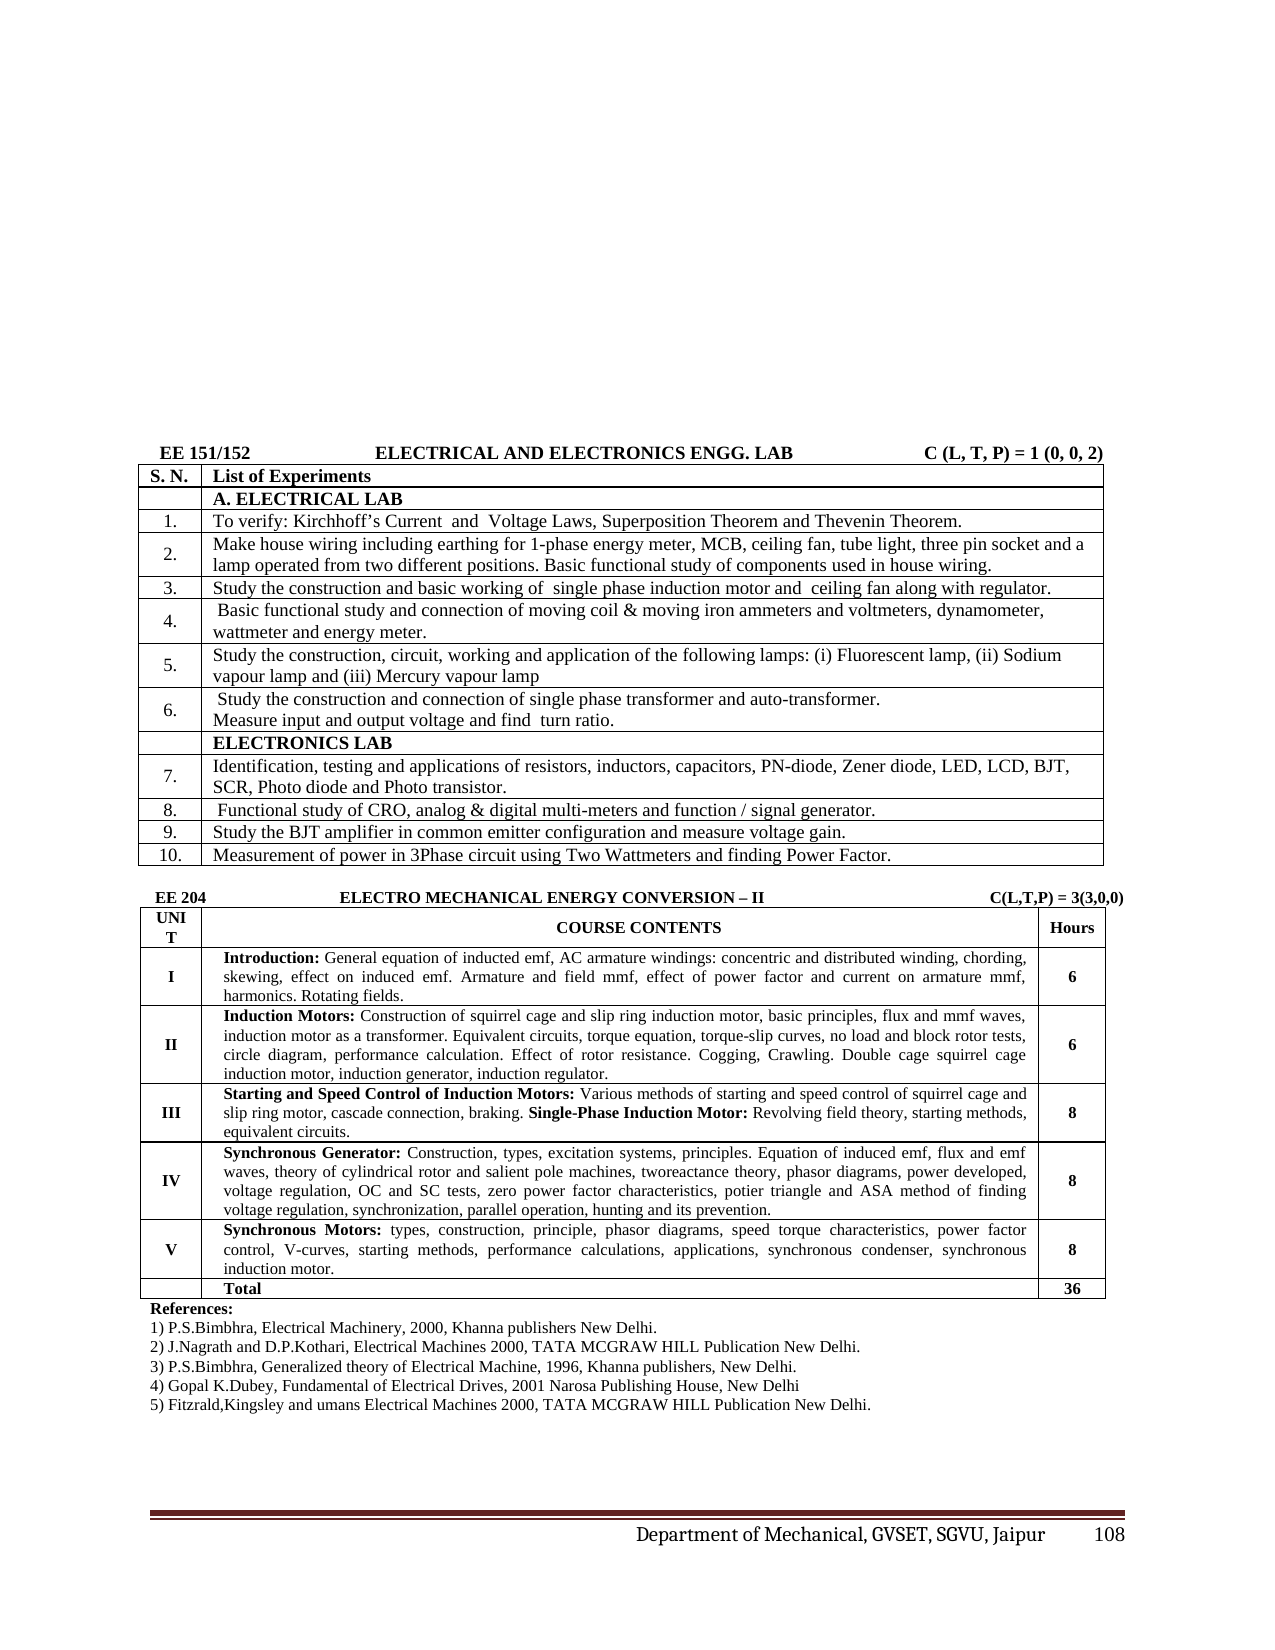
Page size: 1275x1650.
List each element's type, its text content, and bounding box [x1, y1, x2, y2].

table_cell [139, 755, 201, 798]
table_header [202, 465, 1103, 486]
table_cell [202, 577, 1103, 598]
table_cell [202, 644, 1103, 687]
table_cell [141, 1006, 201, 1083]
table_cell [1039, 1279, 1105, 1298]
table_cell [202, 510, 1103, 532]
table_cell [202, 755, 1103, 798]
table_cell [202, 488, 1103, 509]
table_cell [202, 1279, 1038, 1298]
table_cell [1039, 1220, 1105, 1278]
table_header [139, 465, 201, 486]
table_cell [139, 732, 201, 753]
text 5) Fitzrald,Kingsley and umans Electrical Machines 2000, TATA MCGRAW HILL Publication New Delhi. [150, 1395, 1125, 1414]
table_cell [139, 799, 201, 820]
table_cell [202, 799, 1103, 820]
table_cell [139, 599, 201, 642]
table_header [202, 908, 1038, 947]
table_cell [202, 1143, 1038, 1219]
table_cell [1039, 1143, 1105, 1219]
text EE 204 ELECTRO MECHANICAL ENERGY CONVERSION – II C(L,T,P) = 3(3,0,0) [150, 888, 1125, 907]
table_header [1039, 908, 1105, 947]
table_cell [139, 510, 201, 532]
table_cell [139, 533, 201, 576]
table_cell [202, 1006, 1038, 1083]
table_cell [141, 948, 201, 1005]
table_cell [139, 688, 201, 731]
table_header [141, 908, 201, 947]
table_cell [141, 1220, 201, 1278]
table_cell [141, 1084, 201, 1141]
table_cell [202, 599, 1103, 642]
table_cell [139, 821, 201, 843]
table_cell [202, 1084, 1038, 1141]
text EE 151/152 ELECTRICAL AND ELECTRONICS ENGG. LAB C (L, T, P) = 1 (0, 0, 2) [150, 442, 1125, 464]
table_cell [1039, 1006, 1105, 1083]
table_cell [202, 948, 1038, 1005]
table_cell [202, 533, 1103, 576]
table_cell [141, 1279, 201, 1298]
text 2) J.Nagrath and D.P.Kothari, Electrical Machines 2000, TATA MCGRAW HILL Publication New Delhi. [150, 1337, 1125, 1356]
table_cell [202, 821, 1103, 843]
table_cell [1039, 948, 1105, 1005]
text 3) P.S.Bimbhra, Generalized theory of Electrical Machine, 1996, Khanna publishers, New Delhi. [150, 1356, 1125, 1376]
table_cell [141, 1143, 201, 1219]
text 1) P.S.Bimbhra, Electrical Machinery, 2000, Khanna publishers New Delhi. [150, 1318, 1125, 1337]
text References: [150, 1299, 1125, 1318]
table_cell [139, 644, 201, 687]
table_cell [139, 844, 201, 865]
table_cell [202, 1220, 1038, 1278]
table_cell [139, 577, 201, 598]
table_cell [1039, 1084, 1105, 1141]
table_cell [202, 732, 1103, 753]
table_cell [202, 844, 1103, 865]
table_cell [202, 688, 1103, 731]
text 4) Gopal K.Dubey, Fundamental of Electrical Drives, 2001 Narosa Publishing House, New Delhi [150, 1376, 1125, 1395]
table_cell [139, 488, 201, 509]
